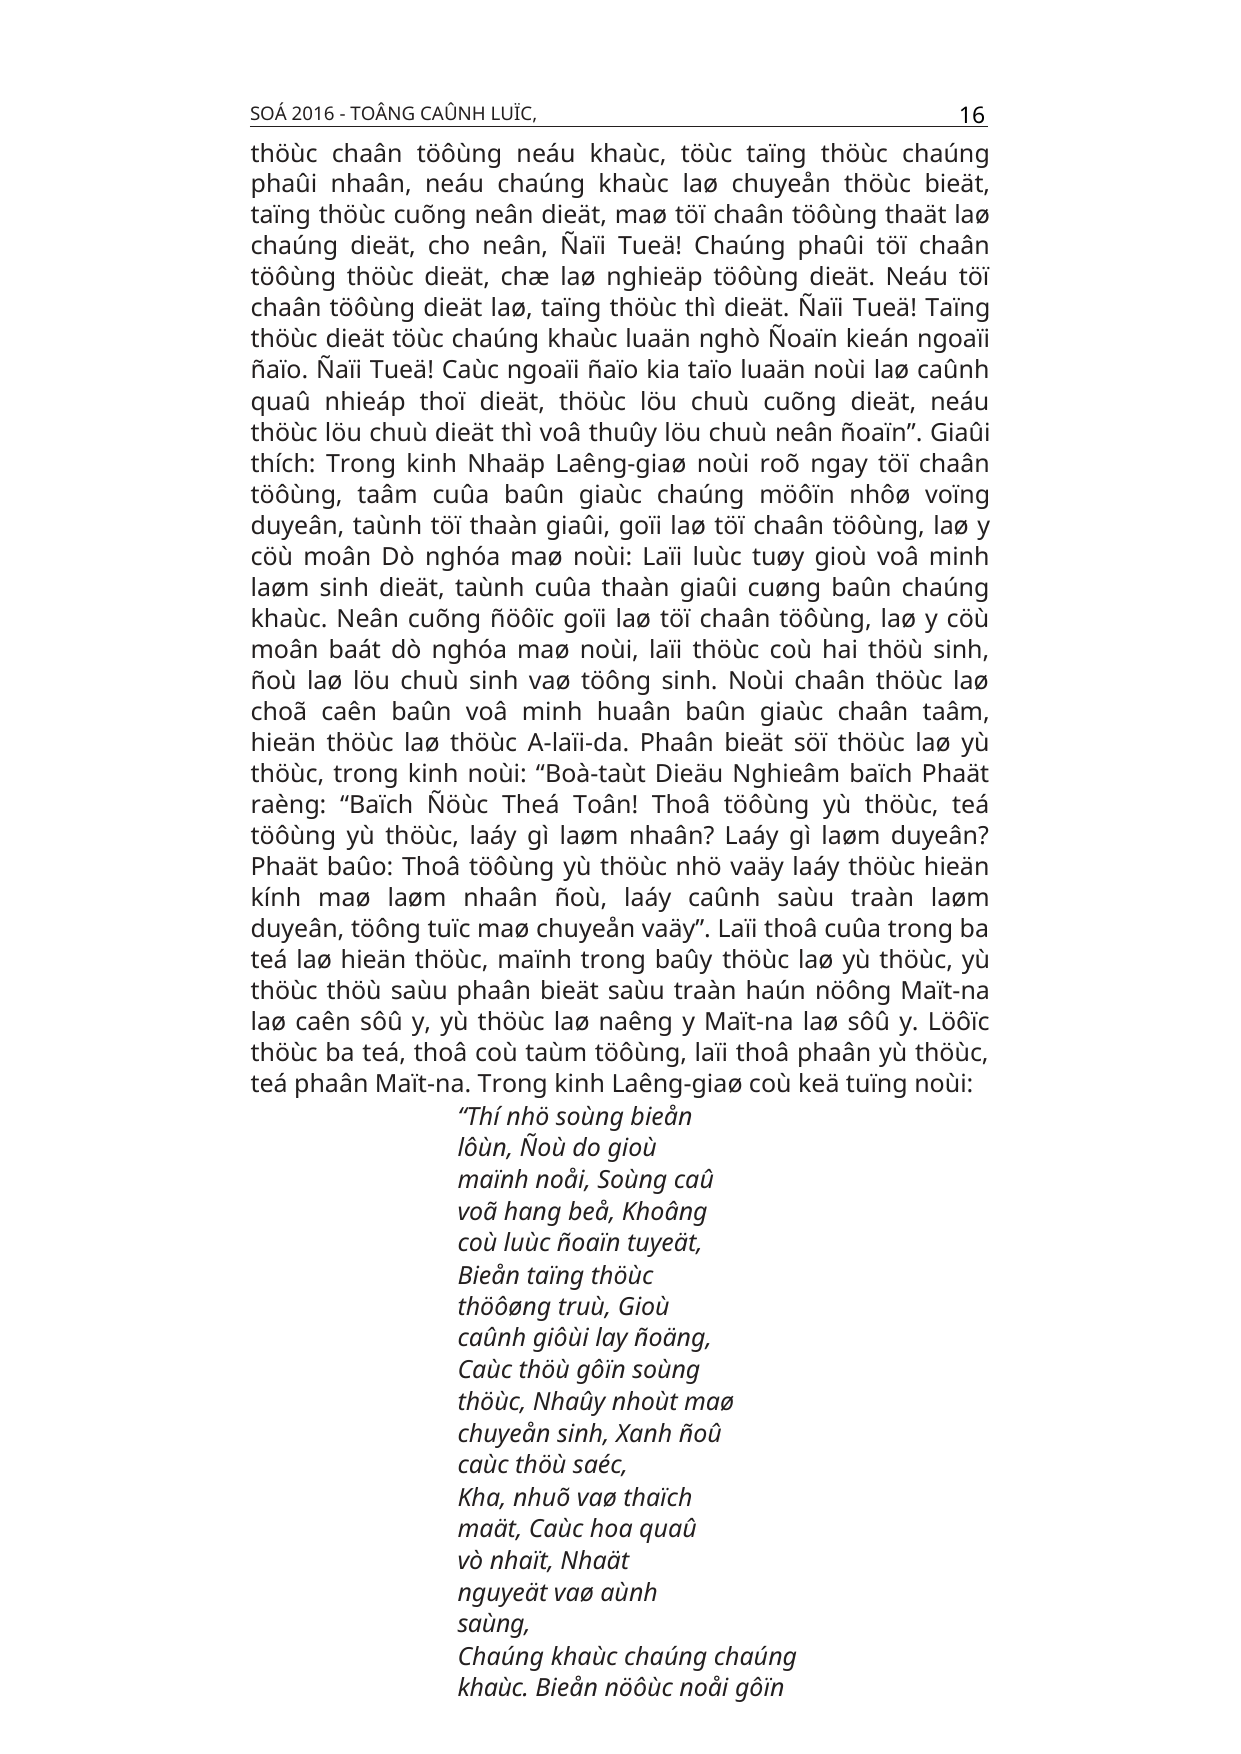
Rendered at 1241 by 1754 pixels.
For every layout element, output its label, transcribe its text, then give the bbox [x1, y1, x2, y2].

text Bieån taïng thöùc thöôøng truù, Gioù caûnh giôùi lay ñoäng, Caùc thöù gôïn soùng thöùc, Nhaûy nhoùt maø chuyeån sinh, Xanh ñoû caùc thöù saéc, [457, 1259, 737, 1481]
text “Thí nhö soùng bieån lôùn, Ñoù do gioù maïnh noåi, Soùng caû voã hang beå, Khoâng coù luùc ñoaïn tuyeät, [457, 1100, 717, 1259]
text thöùc chaân töôùng neáu khaùc, töùc taïng thöùc chaúng phaûi nhaân, neáu chaúng khaùc laø chuyeån thöùc bieät, taïng thöùc cuõng neân dieät, maø töï chaân töôùng thaät laø chaúng dieät, cho neân, Ñaïi Tueä! Chaúng phaûi töï chaân töôùng thöùc dieät, chæ laø nghieäp töôùng dieät. Neáu töï chaân töôùng dieät laø, taïng thöùc thì dieät. Ñaïi Tueä! Taïng thöùc dieät töùc chaúng khaùc luaän nghò Ñoaïn kieán ngoaïi ñaïo. Ñaïi Tueä! Caùc ngoaïi ñaïo kia taïo luaän noùi laø caûnh quaû nhieáp thoï dieät, thöùc löu chuù cuõng dieät, neáu thöùc löu chuù dieät thì voâ thuûy löu chuù neân ñoaïn”. Giaûi thích: Trong kinh Nhaäp Laêng-giaø noùi roõ ngay töï chaân töôùng, taâm cuûa baûn giaùc chaúng möôïn nhôø voïng duyeân, taùnh töï thaàn giaûi, goïi laø töï chaân töôùng, laø y cöù moân Dò nghóa maø noùi: Laïi luùc tuøy gioù voâ minh laøm sinh dieät, taùnh cuûa thaàn giaûi cuøng baûn chaúng khaùc. Neân cuõng ñöôïc goïi laø töï chaân töôùng, laø y cöù moân baát dò nghóa maø noùi, laïi thöùc coù hai thöù sinh, ñoù laø löu chuù sinh vaø töông sinh. Noùi chaân thöùc laø choã caên baûn voâ minh huaân baûn giaùc chaân taâm, hieän thöùc laø thöùc A-laïi-da. Phaân bieät söï thöùc laø yù thöùc, trong kinh noùi: “Boà-taùt Dieäu Nghieâm baïch Phaät raèng: “Baïch Ñöùc Theá Toân! Thoâ töôùng yù thöùc, teá töôùng yù thöùc, laáy gì laøm nhaân? Laáy gì laøm duyeân? Phaät baûo: Thoâ töôùng yù thöùc nhö vaäy laáy thöùc hieän kính maø laøm nhaân ñoù, laáy caûnh saùu traàn laøm duyeân, töông tuïc maø chuyeån vaäy”. Laïi thoâ cuûa trong ba teá laø hieän thöùc, maïnh trong baûy thöùc laø yù thöùc, yù thöùc thöù saùu phaân bieät saùu traàn haún nöông Maït-na laø caên sôû y, yù thöùc laø naêng y Maït-na laø sôû y. Löôïc thöùc ba teá, thoâ coù taùm töôùng, laïi thoâ phaân yù thöùc, teá phaân Maït-na. Trong kinh Laêng-giaø coù keä tuïng noùi: [250, 138, 990, 1100]
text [457, 1640, 822, 1703]
text Kha, nhuõ vaø thaïch maät, Caùc hoa quaû vò nhaït, Nhaät nguyeät vaø aùnh saùng, [457, 1481, 719, 1640]
